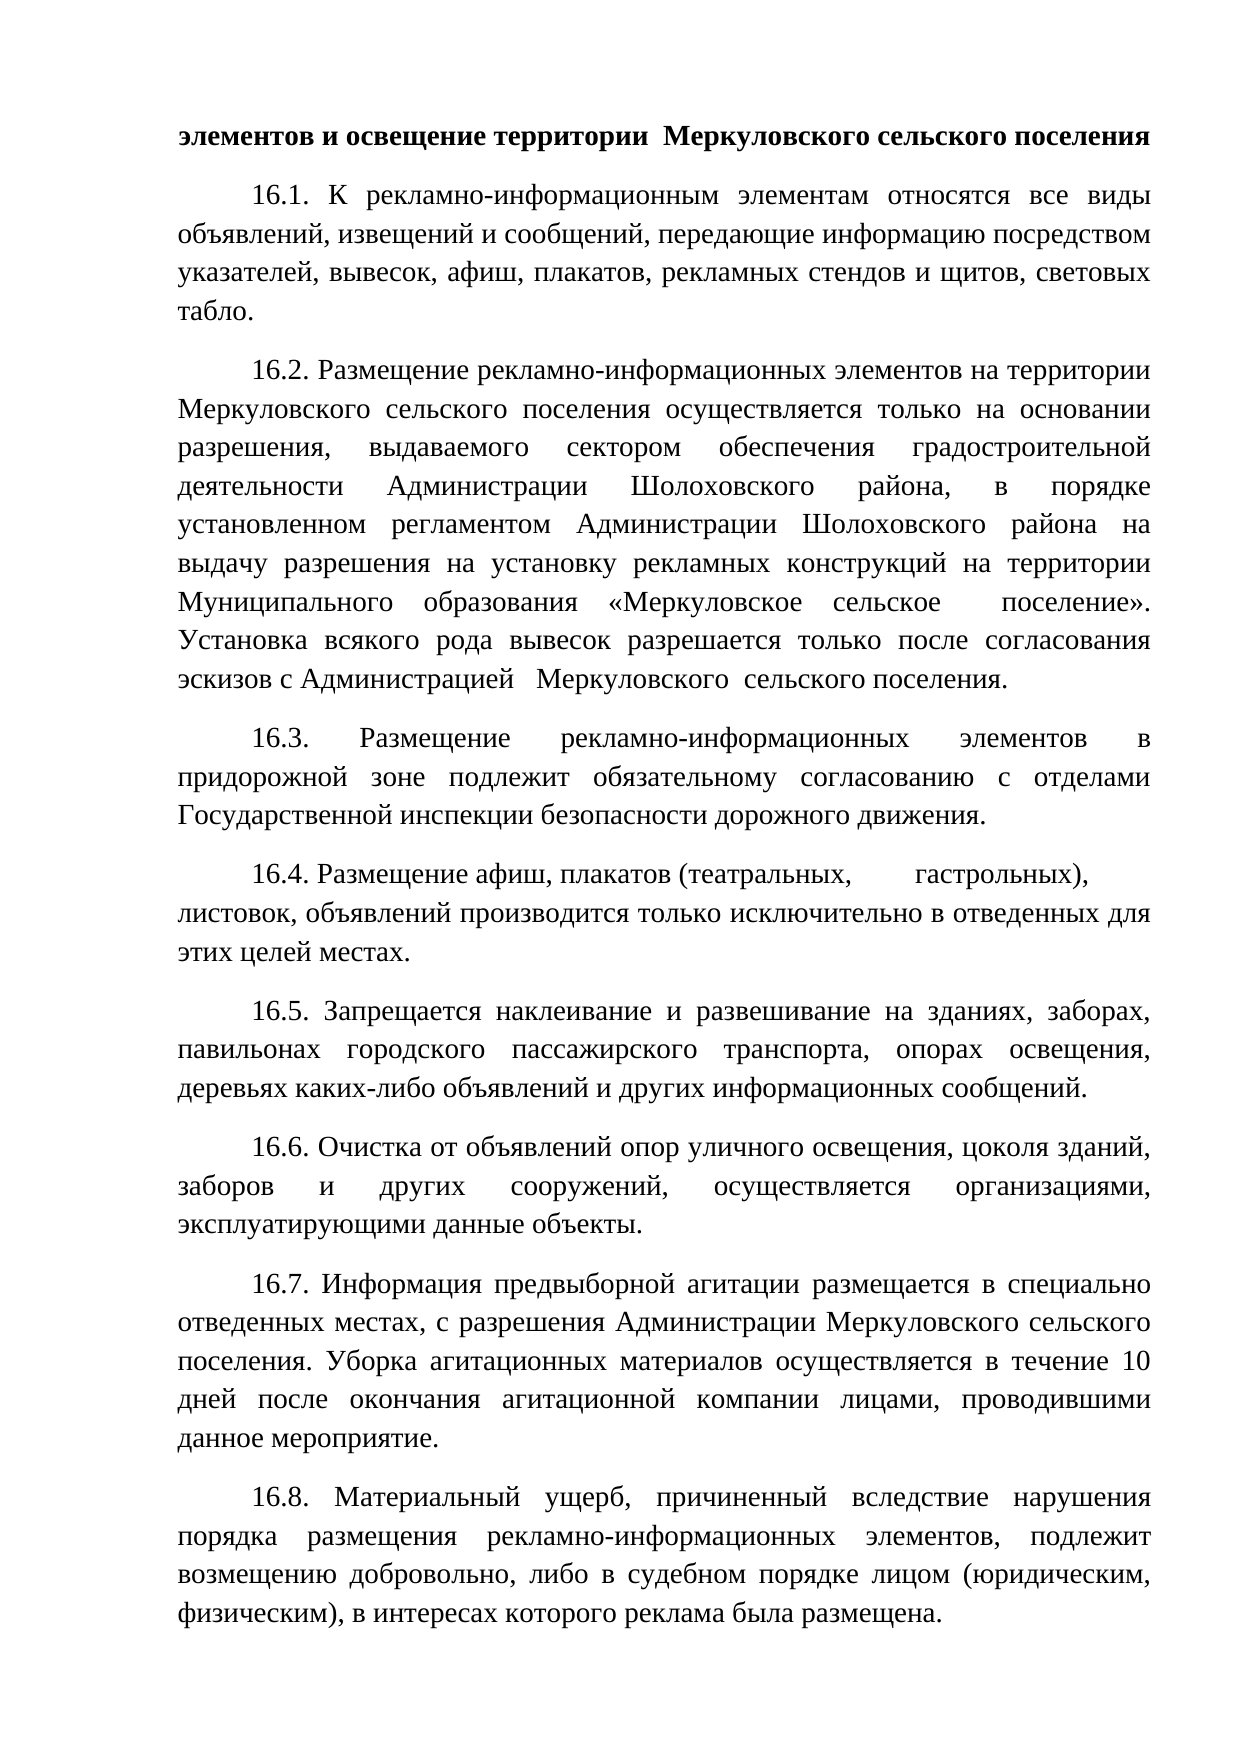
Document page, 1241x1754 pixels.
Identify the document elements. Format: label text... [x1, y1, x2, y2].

text 16.8. Материальный ущерб, причиненный вследствие нарушения порядка размещения рекламно-информационных элементов, подлежит возмещению добровольно, либо в судебном порядке лицом (юридическим, физическим), в интересах которого реклама была размещена. [177, 1479, 1152, 1629]
text элементов и освещение территории Меркуловского сельского поселения [177, 118, 1152, 152]
text 16.5. Запрещается наклеивание и развешивание на зданиях, заборах, павильонах городского пассажирского транспорта, опорах освещения, деревьях каких-либо объявлений и других информационных сообщений. [177, 993, 1152, 1104]
text 16.1. К рекламно-информационным элементам относятся все виды объявлений, извещений и сообщений, передающие информацию посредством указателей, вывесок, афиш, плакатов, рекламных стендов и щитов, световых табло. [177, 177, 1152, 327]
text 16.7. Информация предвыборной агитации размещается в специально отведенных местах, с разрешения Администрации Меркуловского сельского поселения. Уборка агитационных материалов осуществляется в течение 10 дней после окончания агитационной компании лицами, проводившими данное мероприятие. [177, 1266, 1152, 1454]
text 16.6. Очистка от объявлений опор уличного освещения, цоколя зданий, заборов и других сооружений, осуществляется организациями, эксплуатирующими данные объекты. [177, 1129, 1152, 1240]
text 16.4. Размещение афиш, плакатов (театральных, гастрольных), листовок, объявлений производится только исключительно в отведенных для этих целей местах. [177, 857, 1152, 967]
text 16.2. Размещение рекламно-информационных элементов на территории Меркуловского сельского поселения осуществляется только на основании разрешения, выдаваемого сектором обеспечения градостроительной деятельности Администрации Шолоховского района, в порядке установленном регламентом Администрации Шолоховского района на выдачу разрешения на установку рекламных конструкций на территории Муниципального образования «Меркуловское сельское поселение». Установка всякого рода вывесок разрешается только после согласования эскизов с Администрацией Меркуловского сельского поселения. [177, 352, 1152, 694]
text 16.3. Размещение рекламно-информационных элементов в придорожной зоне подлежит обязательному согласованию с отделами Государственной инспекции безопасности дорожного движения. [177, 720, 1152, 831]
